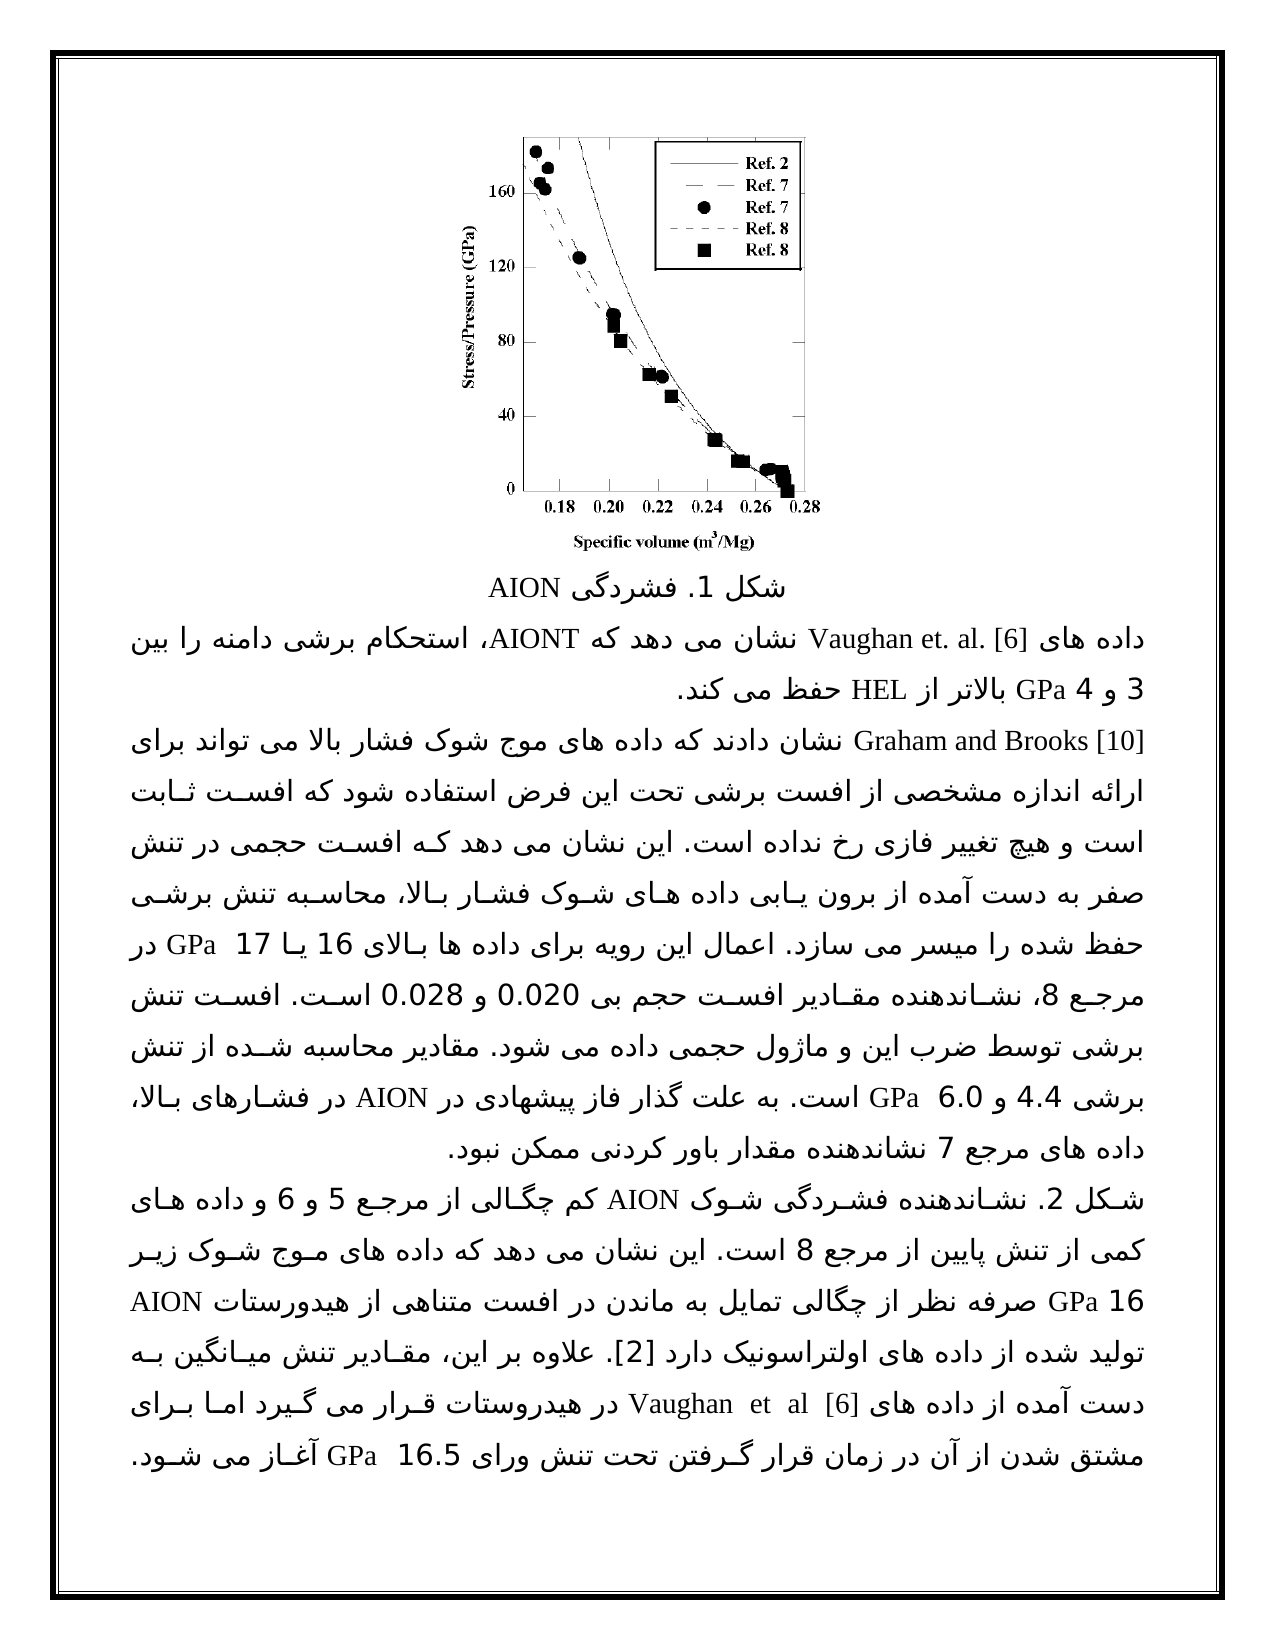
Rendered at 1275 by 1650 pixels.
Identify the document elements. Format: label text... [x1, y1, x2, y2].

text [130, 1182, 1145, 1472]
text شکل 1. فشردگی AION [130, 570, 1145, 604]
text داده های Vaughan et. al. [6] نشان می دهد که AIONT، استحکام برشی دامنه را بین 3 و 4 GPa بالاتر از HEL حفظ می کند. [130, 621, 1145, 706]
text Graham and Brooks [10] نشان دادند که داده های موج شوک فشار بالا می تواند برای ارائه اندازه مشخصی از افست برشی تحت این فرض استفاده شود که افست ثابت است و هیچ تغییر فازی رخ نداده است. این نشان می دهد که افست حجمی در تنش صفر به دست آمده از برون یابی داده های شوک فشار بالا، محاسبه تنش برشی حفظ شده را میسر می سازد. اعمال این رویه برای داده ها بالای 16 یا 17 GPa در مرجع 8، نشاندهنده مقادیر افست حجم بی 0.020 و 0.028 است. افست تنش برشی توسط ضرب این و ماژول حجمی داده می شود. مقادیر محاسبه شده از تنش برشی 4.4 و 6.0 GPa است. به علت گذار فاز پیشهادی در AION در فشارهای بالا، داده های مرجع 7 نشاندهنده مقدار باور کردنی ممکن نبود. [130, 723, 1145, 1166]
